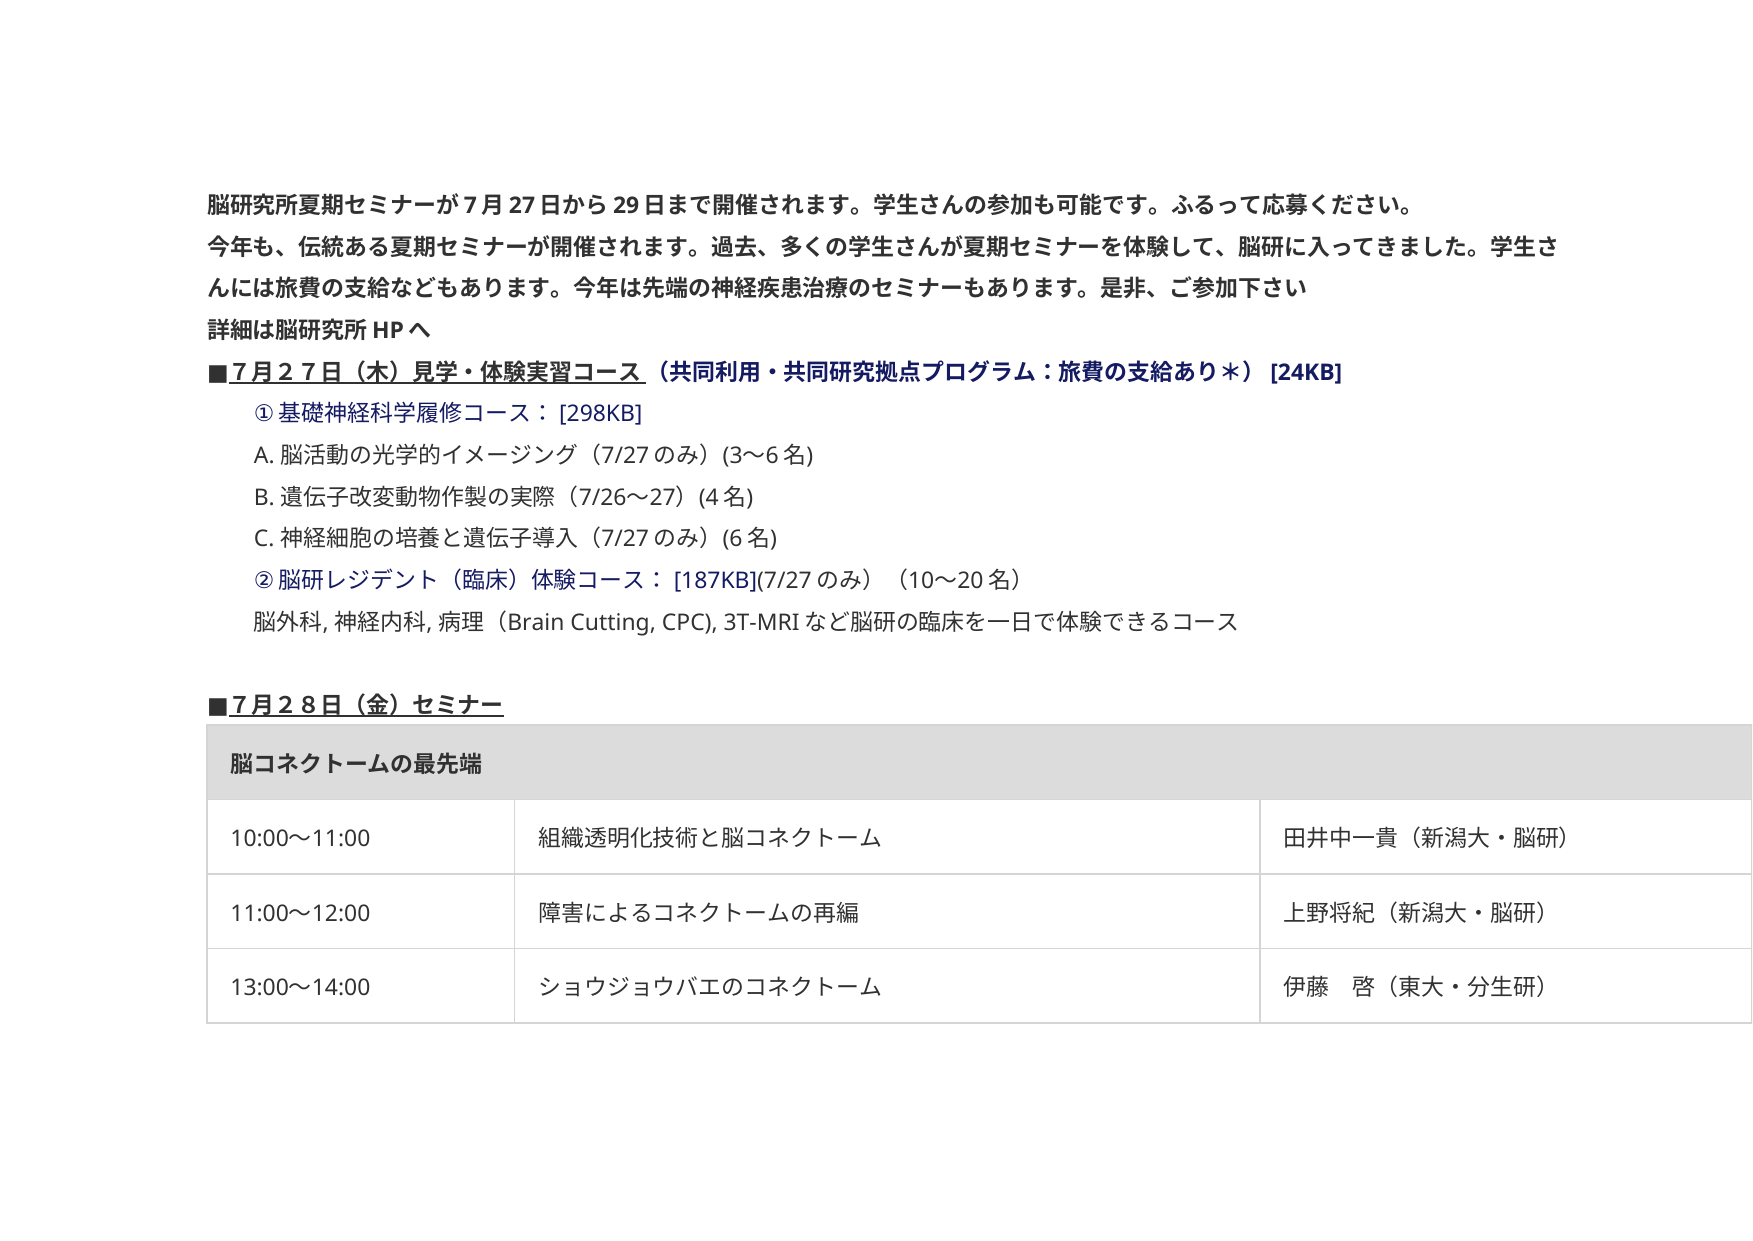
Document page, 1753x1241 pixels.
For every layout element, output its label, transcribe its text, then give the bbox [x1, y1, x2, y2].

text 詳細は脳研究所HPへ [207, 308, 1575, 349]
text ■７月２８日（金）セミナー [207, 683, 1575, 724]
table_cell 10:00～11:00 [208, 800, 514, 873]
table_cell 障害によるコネクトームの再編 [515, 875, 1259, 948]
text ②脳研レジデント（臨床）体験コース： [187KB](7/27のみ）（10～20名） 脳外科, 神経内科, 病理（Brain Cutting, CPC), 3T-MRIなど脳研の臨床を一日で体験できるコース [254, 558, 1575, 683]
table_cell 組織透明化技術と脳コネクトーム [515, 800, 1259, 873]
table_header 脳コネクトームの最先端 [208, 726, 1751, 799]
table_cell 上野将紀（新潟大・脳研） [1261, 875, 1751, 948]
table_cell ショウジョウバエのコネクトーム [515, 949, 1259, 1022]
table_cell 伊藤 啓（東大・分生研） [1261, 949, 1751, 1022]
table_cell 田井中一貴（新潟大・脳研） [1261, 800, 1751, 873]
text 今年も、伝統ある夏期セミナーが開催されます。過去、多くの学生さんが夏期セミナーを体験して、脳研に入ってきました。学生さんには旅費の支給などもあります。今年は先端の神経疾患治療のセミナーもあります。是非、ご参加下さい [207, 224, 1575, 308]
table_cell 11:00～12:00 [208, 875, 514, 948]
text 脳研究所夏期セミナーが7月27日から29日まで開催されます。学生さんの参加も可能です。ふるって応募ください。 [207, 183, 1575, 224]
table_cell 13:00～14:00 [208, 949, 514, 1022]
text ①基礎神経科学履修コース： [298KB] A. 脳活動の光学的イメージング（7/27のみ）(3～6名) B. 遺伝子改変動物作製の実際（7/26～27）(4名) C. 神経細胞の培養と遺伝子導入（7/27のみ）(6名) [254, 391, 1575, 558]
text ■７月２７日（木）見学・体験実習コース （共同利用・共同研究拠点プログラム：旅費の支給あり＊） [24KB] [207, 349, 1575, 391]
